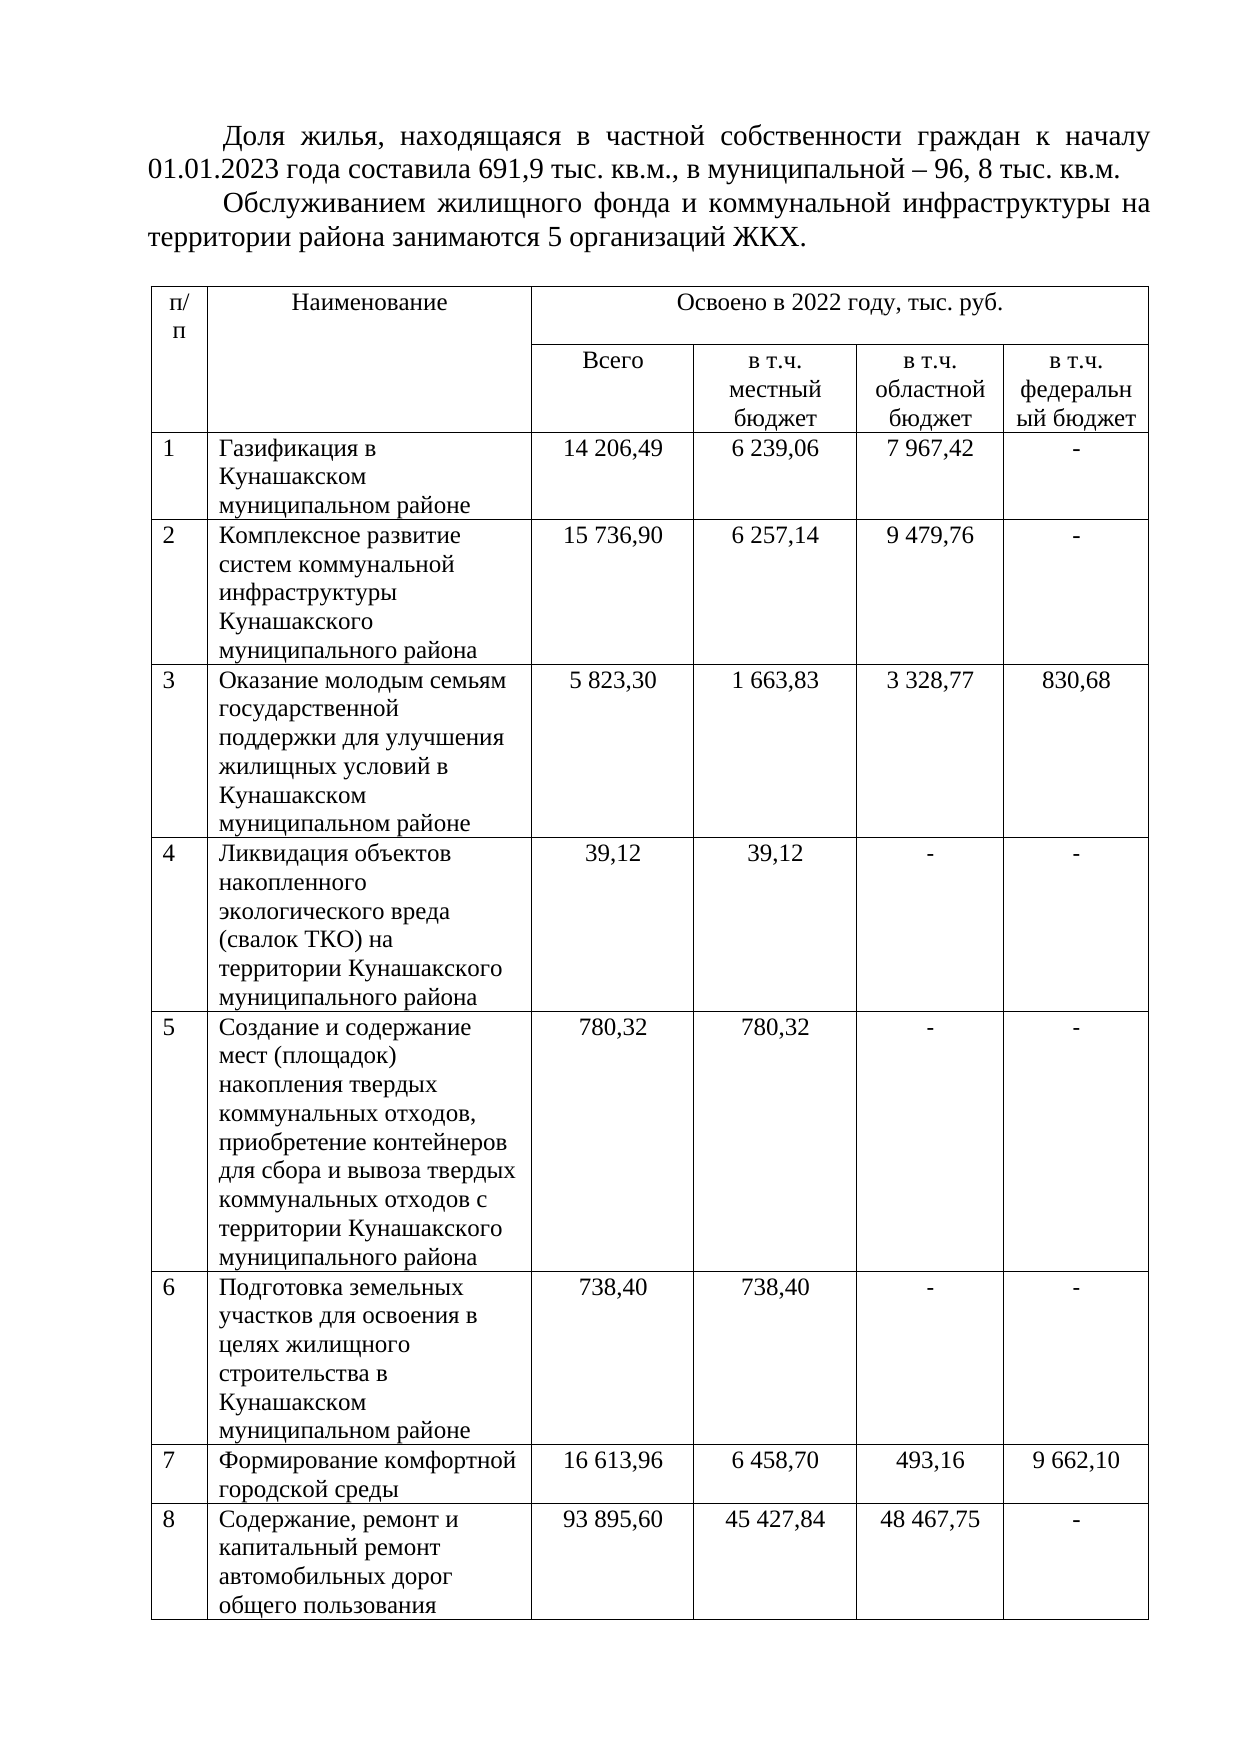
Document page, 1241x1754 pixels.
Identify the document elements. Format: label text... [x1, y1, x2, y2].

table_cell 6 [152, 1272, 207, 1444]
table_cell 9 662,10 [1004, 1445, 1148, 1503]
table_cell Формирование комфортной городской среды [208, 1445, 531, 1503]
table_cell 4 [152, 838, 207, 1011]
table_cell 6 458,70 [694, 1445, 856, 1503]
table_cell 830,68 [1004, 665, 1148, 837]
table_cell 48 467,75 [857, 1504, 1003, 1619]
table_cell 15 736,90 [532, 520, 693, 664]
table_cell 780,32 [532, 1012, 693, 1271]
table_cell Всего [532, 345, 693, 432]
table_cell 39,12 [532, 838, 693, 1011]
table_cell 16 613,96 [532, 1445, 693, 1503]
table_cell - [1004, 1272, 1148, 1444]
table_cell 1 [152, 433, 207, 519]
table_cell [208, 1504, 531, 1619]
text Доля жилья, находящаяся в частной собственности граждан к началу 01.01.2023 года составила 691,9 тыс. кв.м., в муниципальной – 96, 8 тыс. кв.м. [148, 118, 1152, 185]
table_cell Комплексное развитие систем коммунальной инфраструктуры Кунашакского муниципального района [208, 520, 531, 664]
table_cell 6 257,14 [694, 520, 856, 664]
table_cell - [1004, 1012, 1148, 1271]
table_cell - [857, 1272, 1003, 1444]
table_header Наименование [208, 287, 531, 432]
table_cell 39,12 [694, 838, 856, 1011]
table_cell 7 [152, 1445, 207, 1503]
table_cell Газификация в Кунашакском муниципальном районе [208, 433, 531, 519]
table_cell 738,40 [694, 1272, 856, 1444]
text Обслуживанием жилищного фонда и коммунальной инфраструктуры на территории района занимаются 5 организаций ЖКХ. [148, 185, 1152, 252]
table_cell - [857, 838, 1003, 1011]
table_cell - [1004, 520, 1148, 664]
table_cell - [857, 1012, 1003, 1271]
table_cell Создание и содержание мест (площадок) накопления твердых коммунальных отходов, приобретение контейнеров для сбора и вывоза твердых коммунальных отходов с территории Кунашакского муниципального района [208, 1012, 531, 1271]
table_cell 2 [152, 520, 207, 664]
table_cell 493,16 [857, 1445, 1003, 1503]
table_cell 5 [152, 1012, 207, 1271]
table_cell в т.ч. местный бюджет [694, 345, 856, 432]
table_header п/п [152, 287, 207, 432]
table_header Освоено в 2022 году, тыс. руб. [532, 287, 1148, 344]
table_cell 1 663,83 [694, 665, 856, 837]
table_cell 6 239,06 [694, 433, 856, 519]
table_cell 3 328,77 [857, 665, 1003, 837]
table_cell 93 895,60 [532, 1504, 693, 1619]
table_cell 780,32 [694, 1012, 856, 1271]
table_cell 45 427,84 [694, 1504, 856, 1619]
table_cell - [1004, 838, 1148, 1011]
table_cell Оказание молодым семьям государственной поддержки для улучшения жилищных условий в Кунашакском муниципальном районе [208, 665, 531, 837]
table_cell - [1004, 433, 1148, 519]
table_cell - [1004, 1504, 1148, 1619]
table_cell в т.ч. федеральный бюджет [1004, 345, 1148, 432]
table_cell 3 [152, 665, 207, 837]
table_cell 7 967,42 [857, 433, 1003, 519]
table_cell 8 [152, 1504, 207, 1619]
table_cell в т.ч. областной бюджет [857, 345, 1003, 432]
table_cell 14 206,49 [532, 433, 693, 519]
table_cell Подготовка земельных участков для освоения в целях жилищного строительства в Кунашакском муниципальном районе [208, 1272, 531, 1444]
table_cell 5 823,30 [532, 665, 693, 837]
table_cell Ликвидация объектов накопленного экологического вреда (свалок ТКО) на территории Кунашакского муниципального района [208, 838, 531, 1011]
table_cell 738,40 [532, 1272, 693, 1444]
table_cell 9 479,76 [857, 520, 1003, 664]
